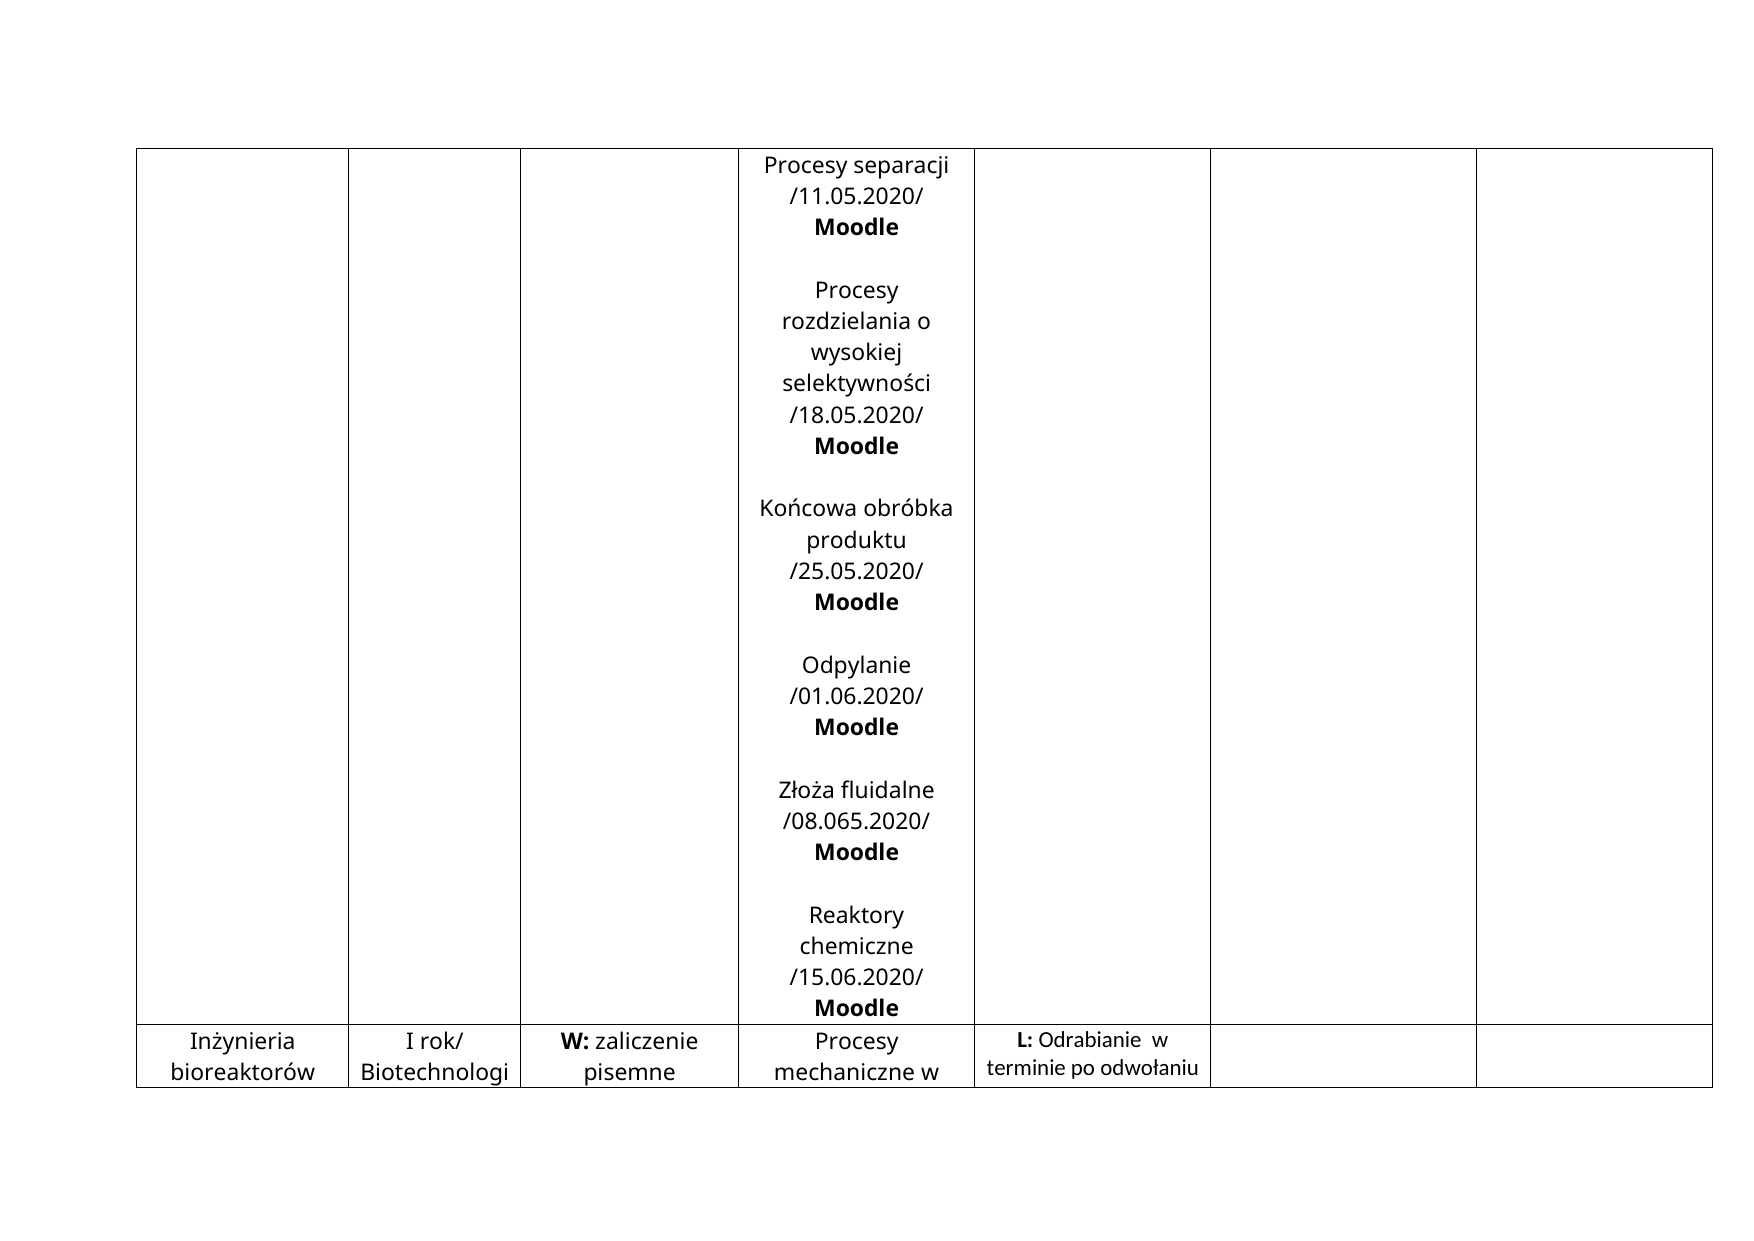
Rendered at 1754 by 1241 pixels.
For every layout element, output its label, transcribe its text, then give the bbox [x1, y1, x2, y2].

table_cell [1477, 1025, 1712, 1087]
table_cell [975, 149, 1210, 1024]
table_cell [521, 149, 738, 1024]
table_cell - [1211, 149, 1476, 1024]
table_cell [349, 1025, 520, 1087]
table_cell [137, 149, 348, 1024]
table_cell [739, 1025, 974, 1087]
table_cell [975, 1025, 1210, 1087]
table_cell - [1477, 149, 1712, 1024]
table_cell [739, 149, 974, 1024]
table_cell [521, 1025, 738, 1087]
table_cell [349, 149, 520, 1024]
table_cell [137, 1025, 348, 1087]
table_cell [1211, 1025, 1476, 1087]
